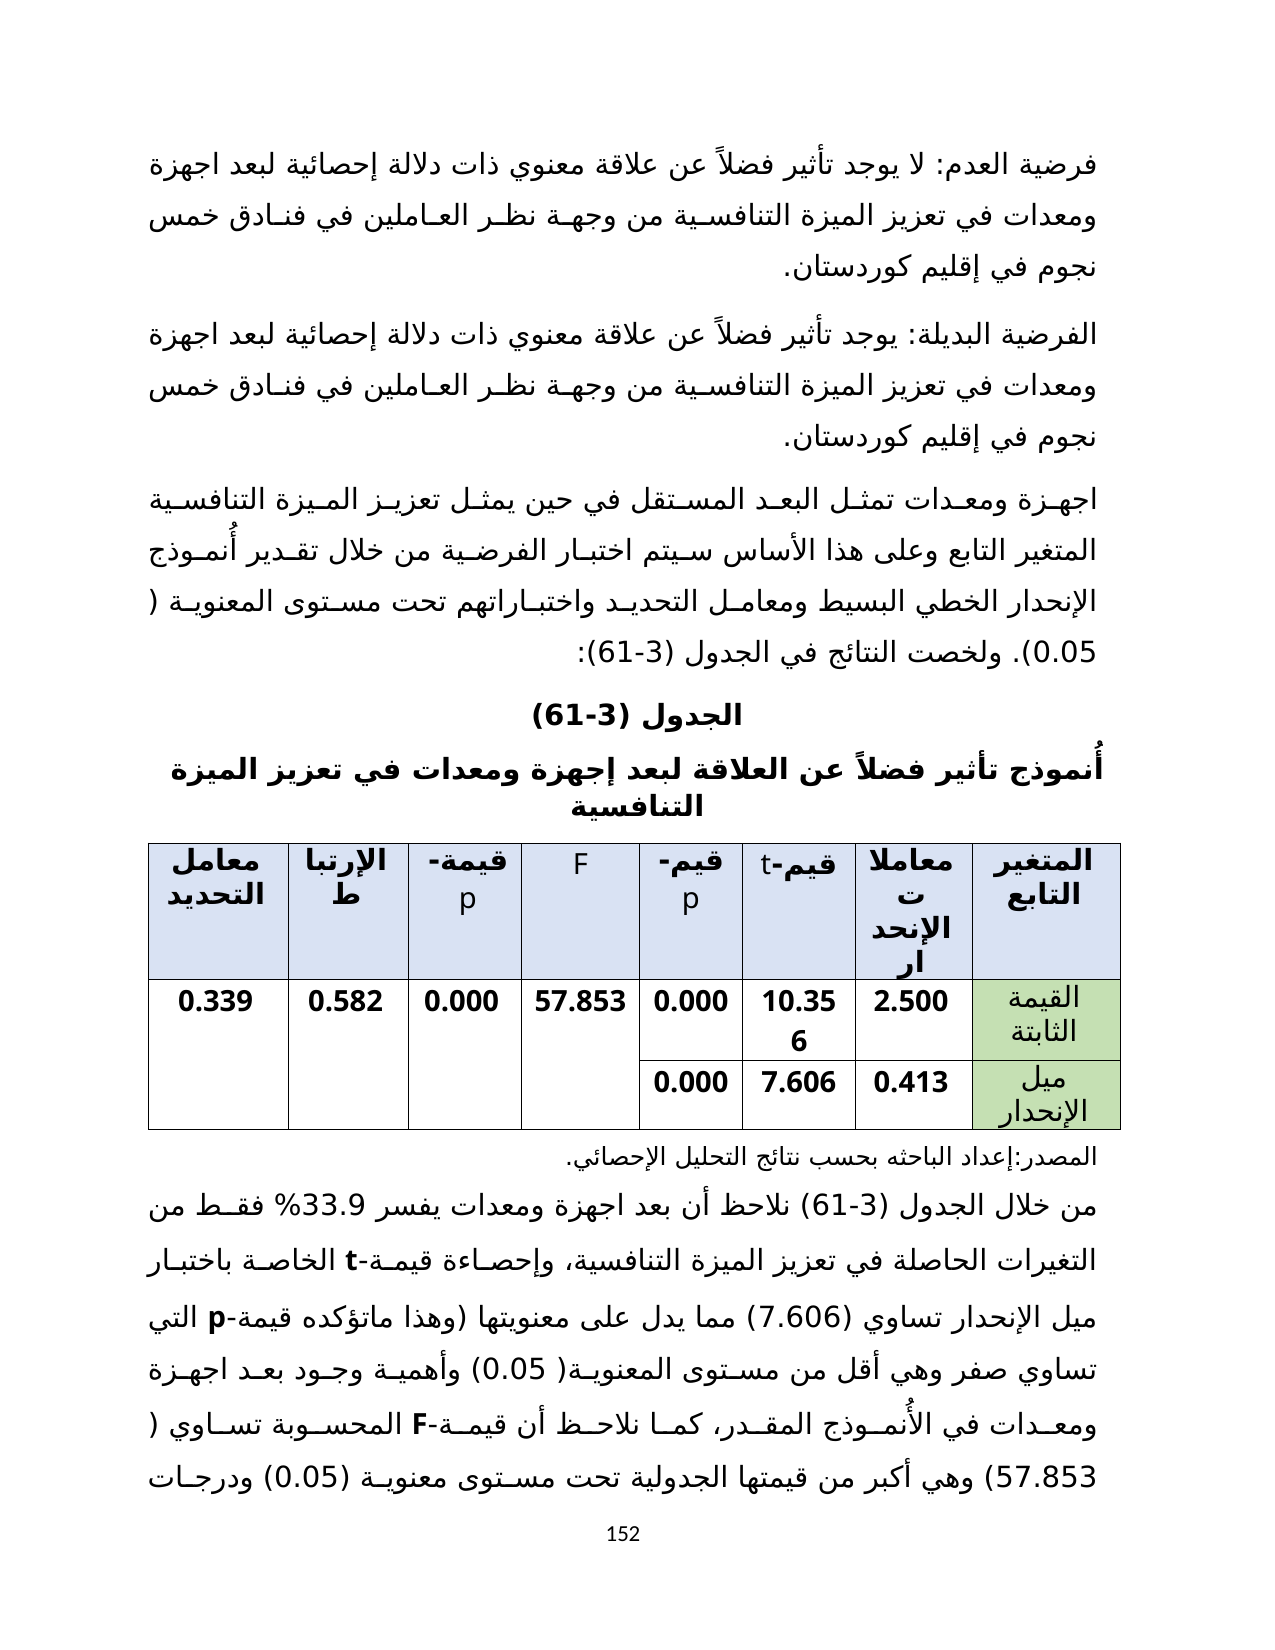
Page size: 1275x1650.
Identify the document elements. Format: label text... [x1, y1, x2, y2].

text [148, 1188, 1098, 1494]
text المصدر:إعداد الباحثه بحسب نتائج التحليل الإحصائي. [148, 1142, 1098, 1171]
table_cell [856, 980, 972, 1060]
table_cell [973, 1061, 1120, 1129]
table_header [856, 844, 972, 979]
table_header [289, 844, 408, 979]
text فرضية العدم: لا يوجد تأثير فضلاً عن علاقة معنوي ذات دلالة إحصائية لبعد اجهزة ومعدات في تعزيز الميزة التنافسية من وجهة نظر العاملين في فنادق خمس نجوم في إقليم كوردستان. [148, 148, 1098, 283]
text الفرضية البديلة: يوجد تأثير فضلاً عن علاقة معنوي ذات دلالة إحصائية لبعد اجهزة ومعدات في تعزيز الميزة التنافسية من وجهة نظر العاملين في فنادق خمس نجوم في إقليم كوردستان. [148, 317, 1098, 453]
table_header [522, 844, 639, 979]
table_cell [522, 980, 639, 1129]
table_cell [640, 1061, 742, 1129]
text الجدول (3-61) [147, 699, 1126, 733]
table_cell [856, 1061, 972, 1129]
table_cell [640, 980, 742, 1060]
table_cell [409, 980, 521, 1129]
text أُنموذج تأثير فضلاً عن العلاقة لبعد إجهزة ومعدات في تعزيز الميزة التنافسية [147, 752, 1126, 823]
text اجهزة ومعدات تمثل البعد المستقل في حين يمثل تعزيز الميزة التنافسية المتغير التابع وعلى هذا الأساس سيتم اختبار الفرضية من خلال تقدير أُنموذج الإنحدار الخطي البسيط ومعامل التحديد واختباراتهم تحت مستوى المعنوية (0.05). ولخصت النتائج في الجدول (3-61): [148, 482, 1098, 669]
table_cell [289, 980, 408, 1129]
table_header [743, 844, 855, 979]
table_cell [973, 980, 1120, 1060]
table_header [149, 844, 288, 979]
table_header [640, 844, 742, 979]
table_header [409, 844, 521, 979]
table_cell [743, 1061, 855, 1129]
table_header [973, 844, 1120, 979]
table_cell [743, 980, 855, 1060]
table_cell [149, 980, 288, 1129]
